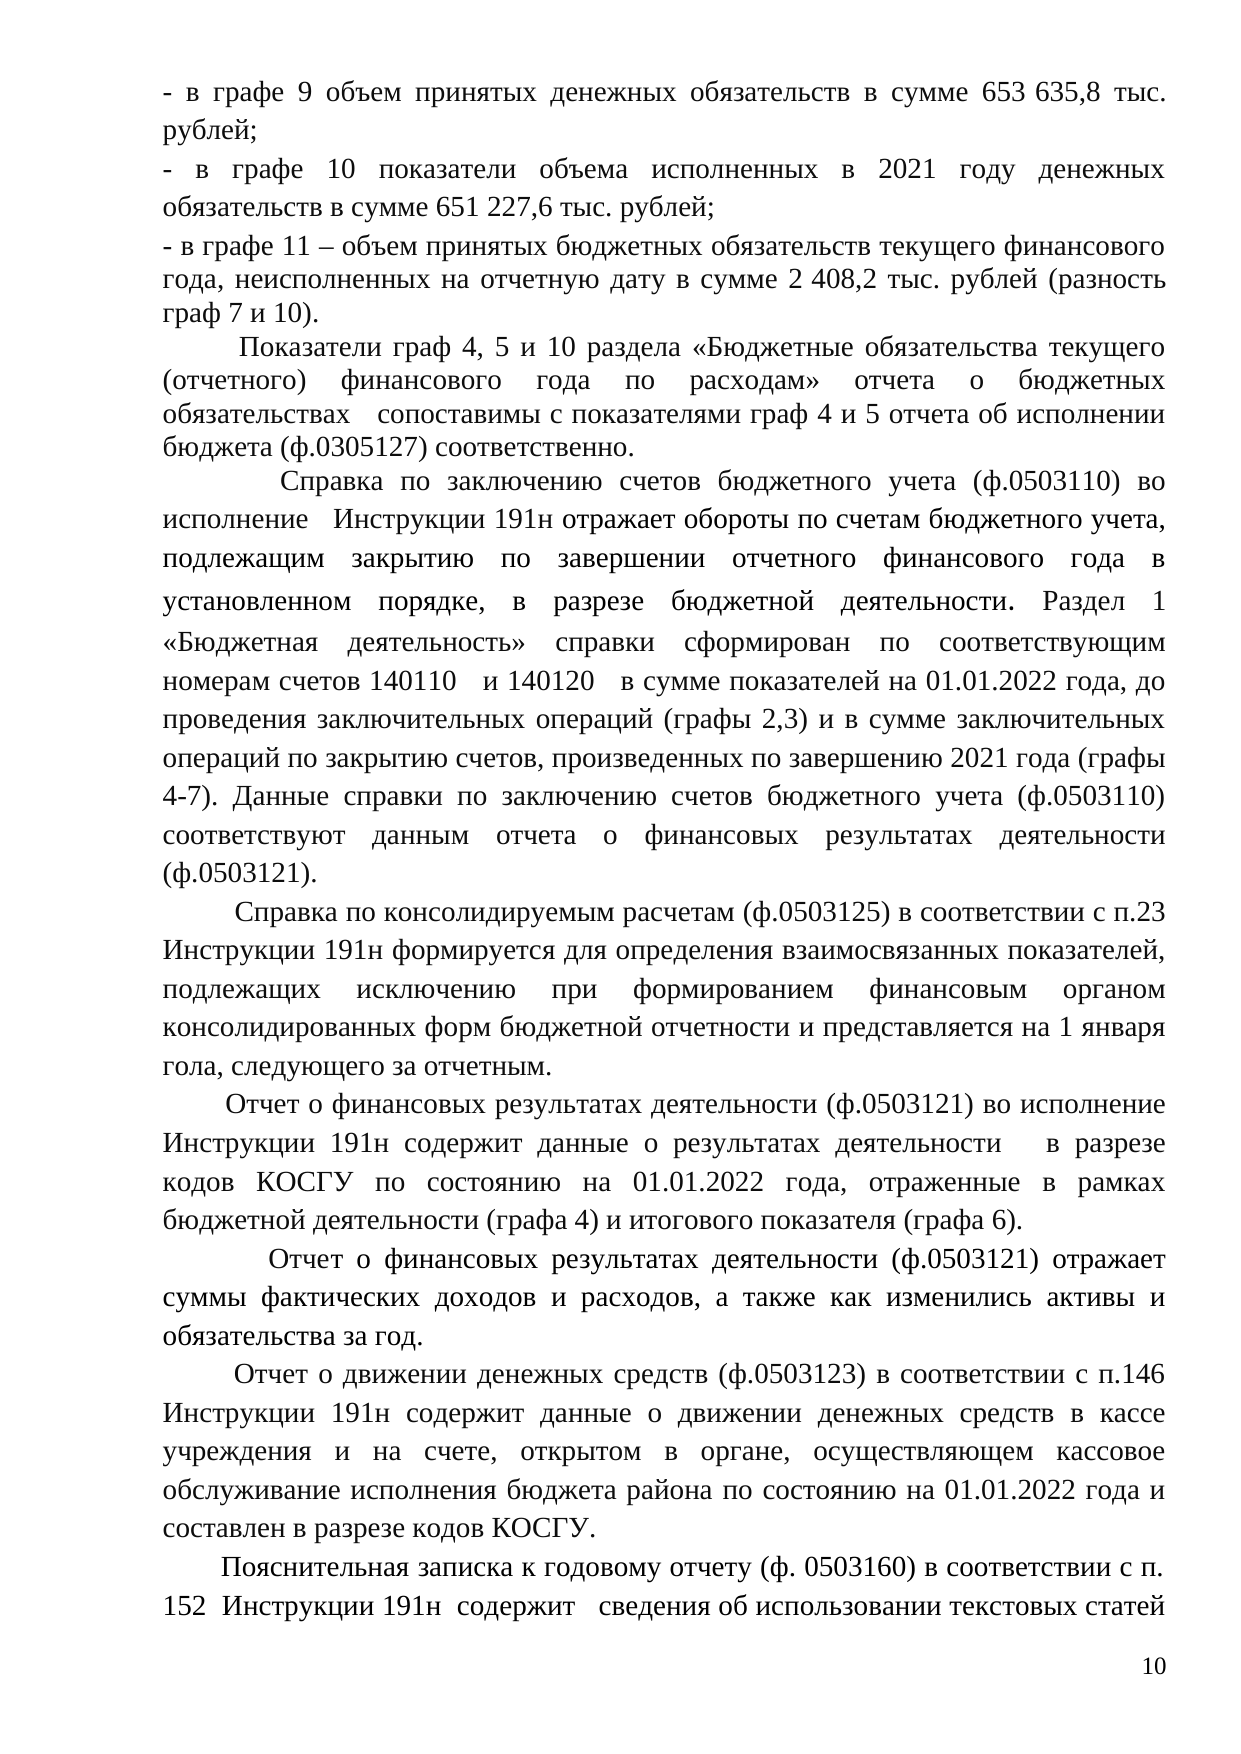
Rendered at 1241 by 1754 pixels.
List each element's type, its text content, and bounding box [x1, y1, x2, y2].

text - в графе 9 объем принятых денежных обязательств в сумме 653 635,8 тыс. рублей; [162, 74, 1167, 146]
text Отчет о движении денежных средств (ф.0503123) в соответствии с п.146 Инструкции 191н содержит данные о движении денежных средств в кассе учреждения и на счете, открытом в органе, осуществляющем кассовое обслуживание исполнения бюджета района по состоянию на 01.01.2022 года и составлен в разрезе кодов КОСГУ. [162, 1356, 1167, 1544]
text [162, 1549, 1166, 1621]
text Отчет о финансовых результатах деятельности (ф.0503121) во исполнение Инструкции 191н содержит данные о результатах деятельности в разрезе кодов КОСГУ по состоянию на 01.01.2022 года, отраженные в рамках бюджетной деятельности (графа 4) и итогового показателя (графа 6). [162, 1087, 1167, 1236]
text - в графе 11 – объем принятых бюджетных обязательств текущего финансового года, неисполненных на отчетную дату в сумме 2 408,2 тыс. рублей (разность граф 7 и 10). [162, 228, 1167, 329]
text Справка по заключению счетов бюджетного учета (ф.0503110) во исполнение Инструкции 191н отражает обороты по счетам бюджетного учета, подлежащим закрытию по завершении отчетного финансового года в установленном порядке, в разрезе бюджетной деятельности. Раздел 1 «Бюджетная деятельность» справки сформирован по соответствующим номерам счетов 140110 и 140120 в сумме показателей на 01.01.2022 года, до проведения заключительных операций (графы 2,3) и в сумме заключительных операций по закрытию счетов, произведенных по завершению 2021 года (графы 4-7). Данные справки по заключению счетов бюджетного учета (ф.0503110) соответствуют данным отчета о финансовых результатах деятельности (ф.0503121). [162, 463, 1167, 889]
text Справка по консолидируемым расчетам (ф.0503125) в соответствии с п.23 Инструкции 191н формируется для определения взаимосвязанных показателей, подлежащих исключению при формированием финансовым органом консолидированных форм бюджетной отчетности и представляется на 1 января гола, следующего за отчетным. [162, 894, 1167, 1082]
text - в графе 10 показатели объема исполненных в 2021 году денежных обязательств в сумме 651 227,6 тыс. рублей; [162, 151, 1167, 223]
text Показатели граф 4, 5 и 10 раздела «Бюджетные обязательства текущего (отчетного) финансового года по расходам» отчета о бюджетных обязательствах сопоставимы с показателями граф 4 и 5 отчета об исполнении бюджета (ф.0305127) соответственно. [162, 329, 1167, 463]
text Отчет о финансовых результатах деятельности (ф.0503121) отражает суммы фактических доходов и расходов, а также как изменились активы и обязательства за год. [162, 1241, 1167, 1351]
